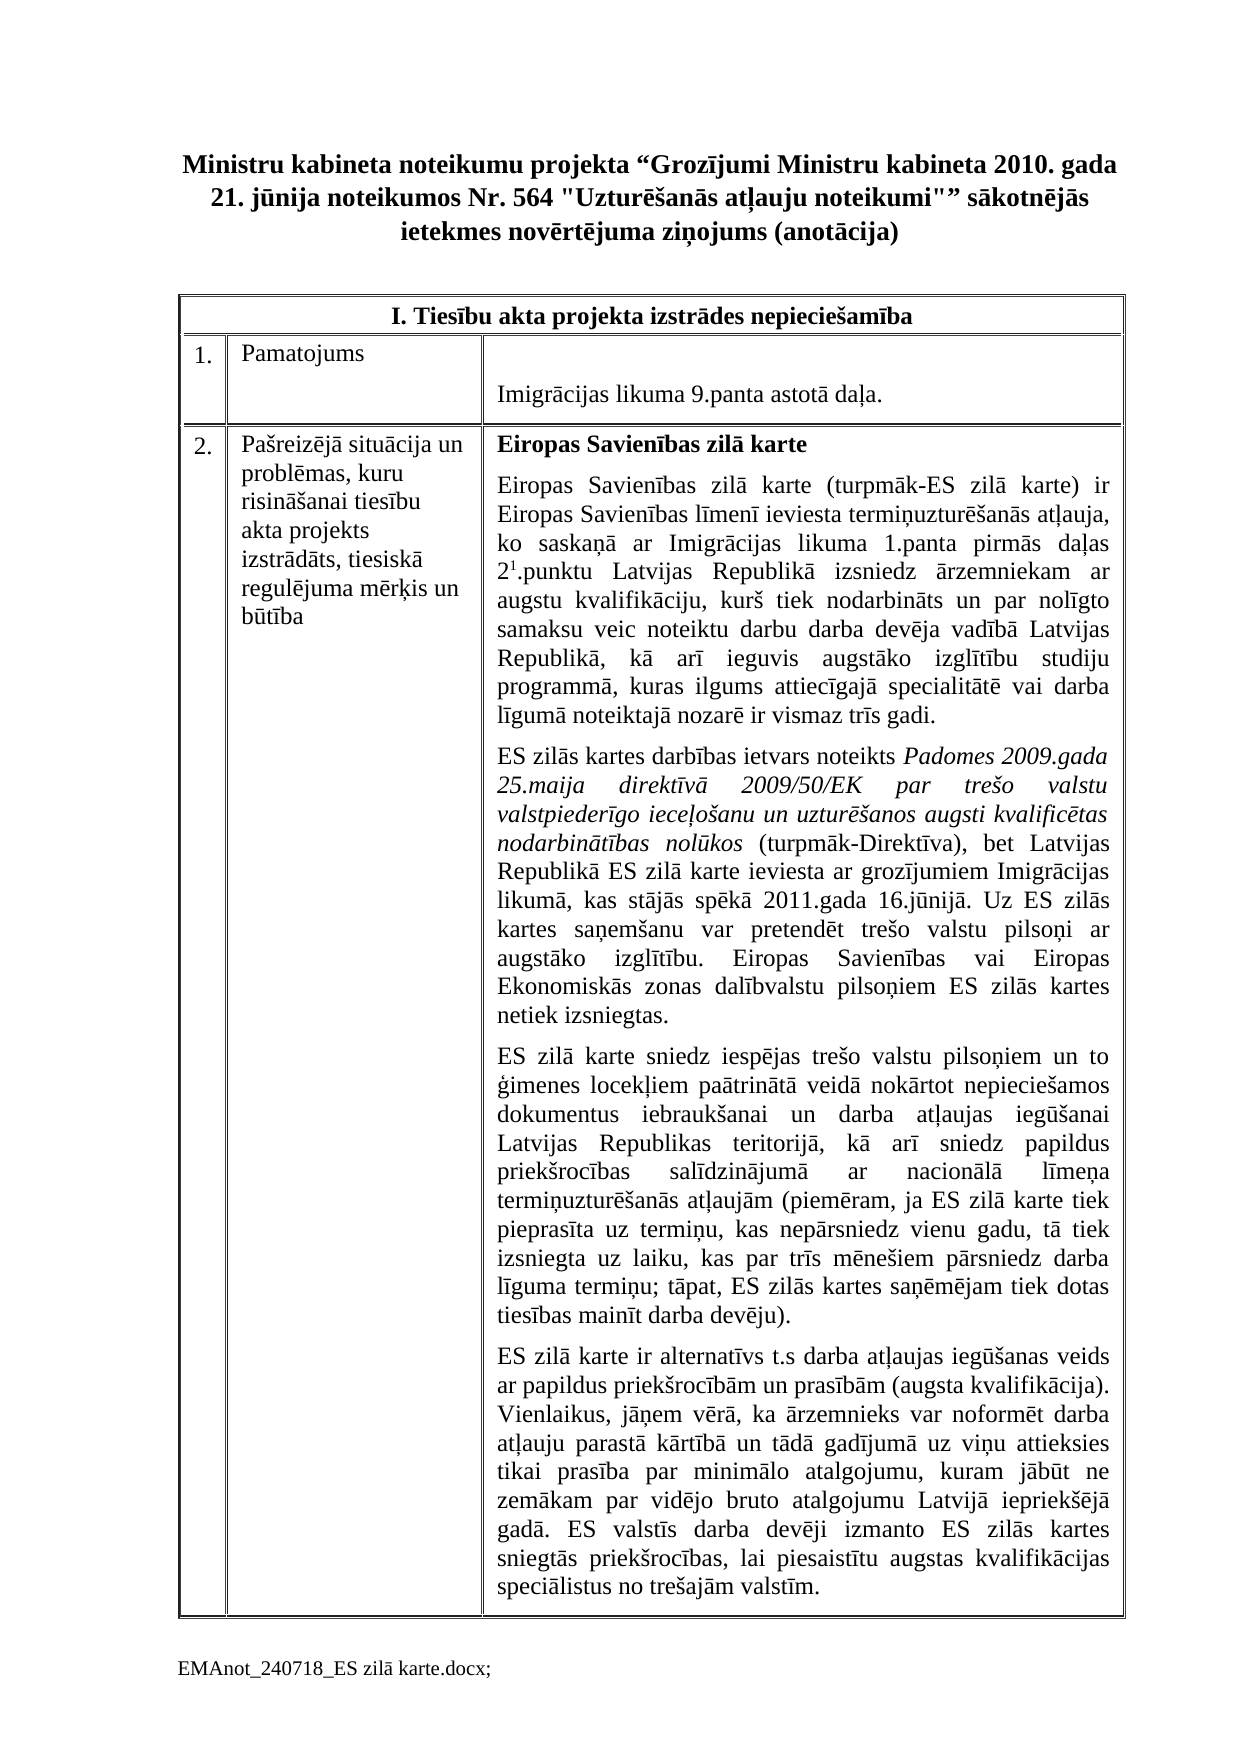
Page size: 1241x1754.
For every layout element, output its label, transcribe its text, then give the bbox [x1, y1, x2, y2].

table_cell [483, 423, 1123, 1615]
table_cell 2. [181, 423, 227, 1615]
table_cell Imigrācijas likuma 9.panta astotā daļa. [484, 333, 1123, 423]
text Ministru kabineta noteikumu projekta “Grozījumi Ministru kabineta 2010. gada 21. jūnija noteikumos Nr. 564 "Uzturēšanās atļauju noteikumi"” sākotnējās ietekmes novērtējuma ziņojums (anotācija) [177, 148, 1122, 246]
table_cell 1. [181, 333, 225, 423]
table_cell Pamatojums [228, 336, 481, 423]
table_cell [227, 427, 482, 1615]
table_header I. Tiesību akta projekta izstrādes nepieciešamība [181, 297, 1123, 332]
